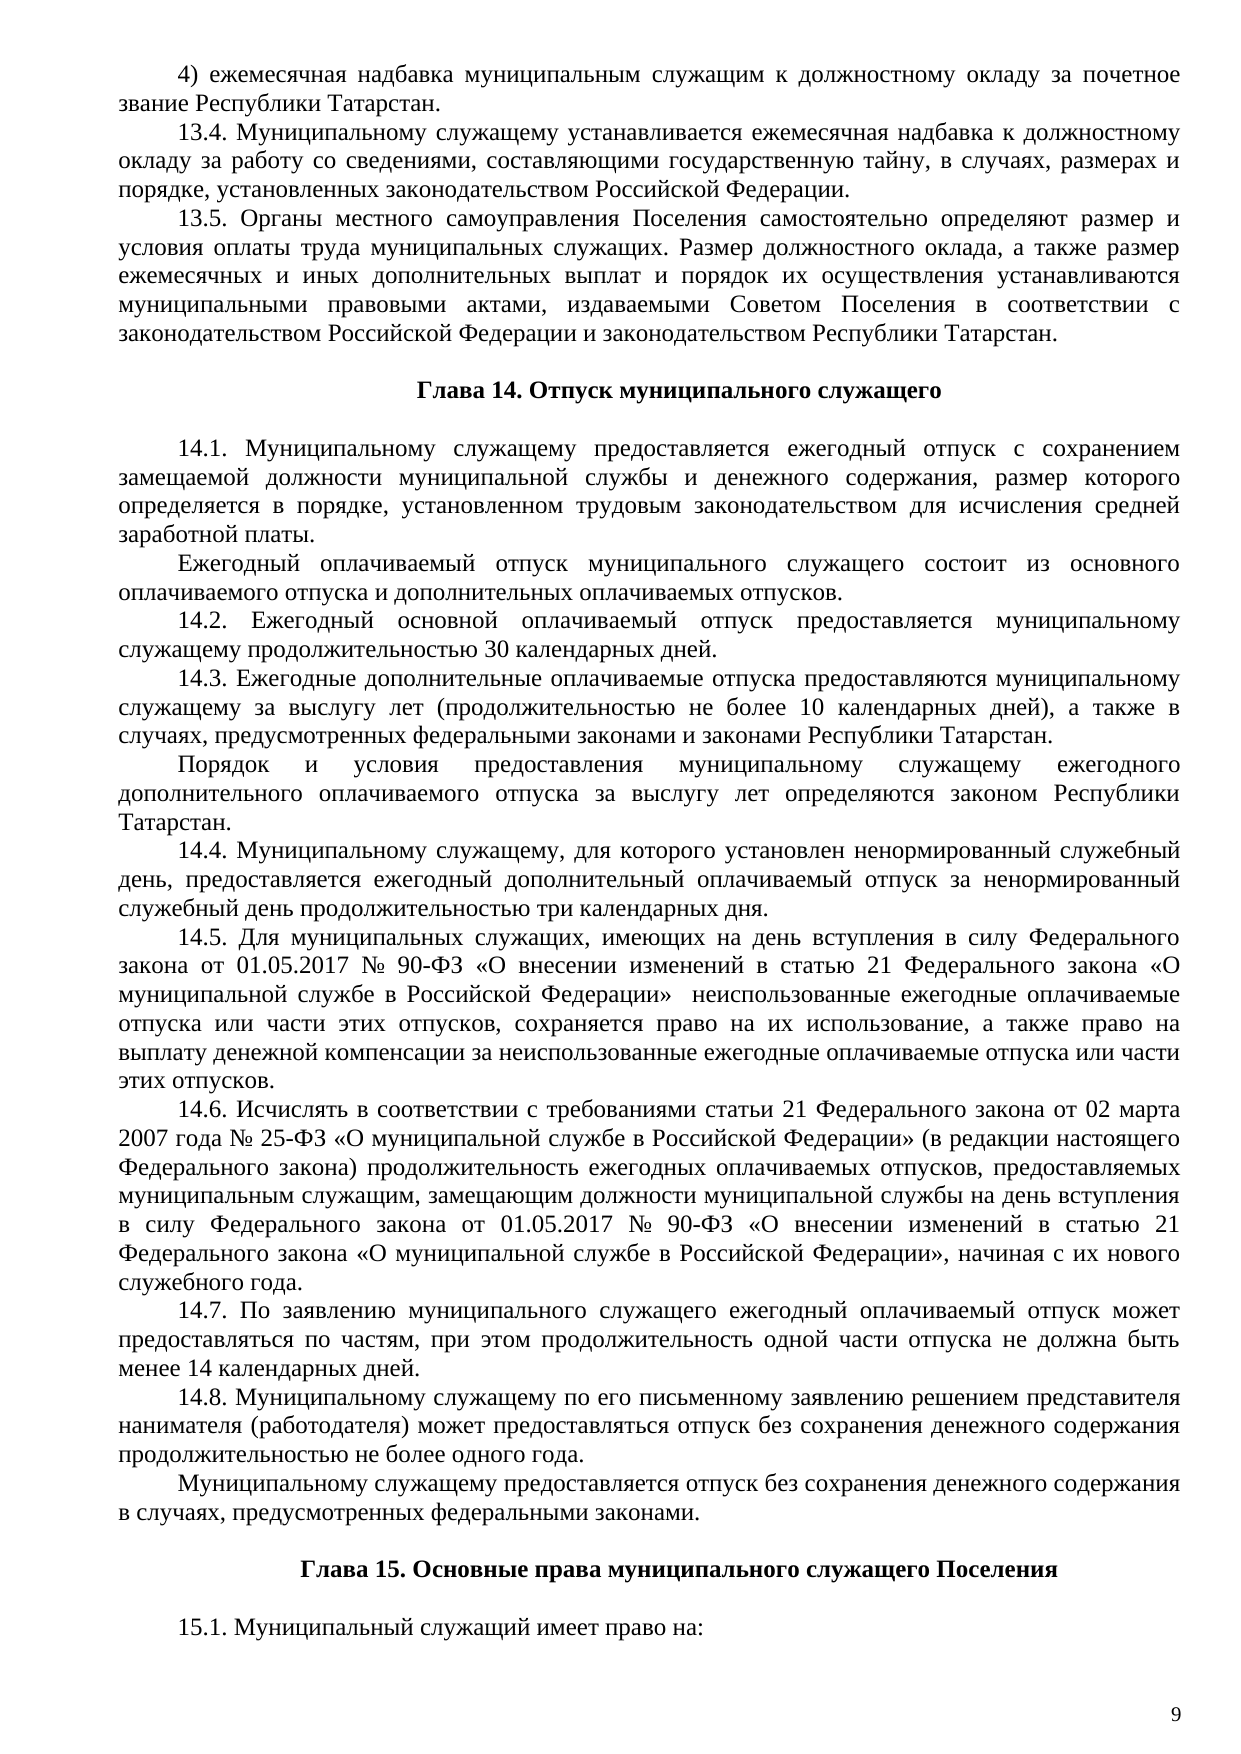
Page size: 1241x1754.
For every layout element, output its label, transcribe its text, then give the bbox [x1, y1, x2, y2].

text 14.4. Муниципальному служащему, для которого установлен ненормированный служебный день, предоставляется ежегодный дополнительный оплачиваемый отпуск за ненормированный служебный день продолжительностью три календарных дня. [118, 835, 1181, 922]
text Глава 14. Отпуск муниципального служащего [118, 375, 1181, 404]
text 14.7. По заявлению муниципального служащего ежегодный оплачиваемый отпуск может предоставляться по частям, при этом продолжительность одной части отпуска не должна быть менее 14 календарных дней. [118, 1295, 1181, 1382]
text Муниципальному служащему предоставляется отпуск без сохранения денежного содержания в случаях, предусмотренных федеральными законами. [118, 1468, 1181, 1525]
text 14.3. Ежегодные дополнительные оплачиваемые отпуска предоставляются муниципальному служащему за выслугу лет (продолжительностью не более 10 календарных дней), а также в случаях, предусмотренных федеральными законами и законами Республики Татарстан. [118, 663, 1181, 749]
text 15.1. Муниципальный служащий имеет право на: [118, 1612, 1181, 1640]
text Глава 15. Основные права муниципального служащего Поселения [118, 1554, 1181, 1583]
text 13.4. Муниципальному служащему устанавливается ежемесячная надбавка к должностному окладу за работу со сведениями, составляющими государственную тайну, в случаях, размерах и порядке, установленных законодательством Российской Федерации. [118, 117, 1181, 203]
text 14.1. Муниципальному служащему предоставляется ежегодный отпуск с сохранением замещаемой должности муниципальной службы и денежного содержания, размер которого определяется в порядке, установленном трудовым законодательством для исчисления средней заработной платы. [118, 433, 1181, 548]
text 13.5. Органы местного самоуправления Поселения самостоятельно определяют размер и условия оплаты труда муниципальных служащих. Размер должностного оклада, а также размер ежемесячных и иных дополнительных выплат и порядок их осуществления устанавливаются муниципальными правовыми актами, издаваемыми Советом Поселения в соответствии с законодательством Российской Федерации и законодательством Республики Татарстан. [118, 203, 1181, 347]
text Порядок и условия предоставления муниципальному служащему ежегодного дополнительного оплачиваемого отпуска за выслугу лет определяются законом Республики Татарстан. [118, 749, 1181, 835]
text 14.2. Ежегодный основной оплачиваемый отпуск предоставляется муниципальному служащему продолжительностью 30 календарных дней. [118, 605, 1181, 663]
text 4) ежемесячная надбавка муниципальным служащим к должностному окладу за почетное звание Республики Татарстан. [118, 59, 1181, 117]
text 14.5. Для муниципальных служащих, имеющих на день вступления в силу Федерального закона от 01.05.2017 № 90-ФЗ «О внесении изменений в статью 21 Федерального закона «О муниципальной службе в Российской Федерации» неиспользованные ежегодные оплачиваемые отпуска или части этих отпусков, сохраняется право на их использование, а также право на выплату денежной компенсации за неиспользованные ежегодные оплачиваемые отпуска или части этих отпусков. [118, 922, 1181, 1094]
text 14.6. Исчислять в соответствии с требованиями статьи 21 Федерального закона от 02 марта 2007 года № 25-ФЗ «О муниципальной службе в Российской Федерации» (в редакции настоящего Федерального закона) продолжительность ежегодных оплачиваемых отпусков, предоставляемых муниципальным служащим, замещающим должности муниципальной службы на день вступления в силу Федерального закона от 01.05.2017 № 90-ФЗ «О внесении изменений в статью 21 Федерального закона «О муниципальной службе в Российской Федерации», начиная с их нового служебного года. [118, 1094, 1181, 1295]
text 14.8. Муниципальному служащему по его письменному заявлению решением представителя нанимателя (работодателя) может предоставляться отпуск без сохранения денежного содержания продолжительностью не более одного года. [118, 1382, 1181, 1468]
text Ежегодный оплачиваемый отпуск муниципального служащего состоит из основного оплачиваемого отпуска и дополнительных оплачиваемых отпусков. [118, 548, 1181, 605]
